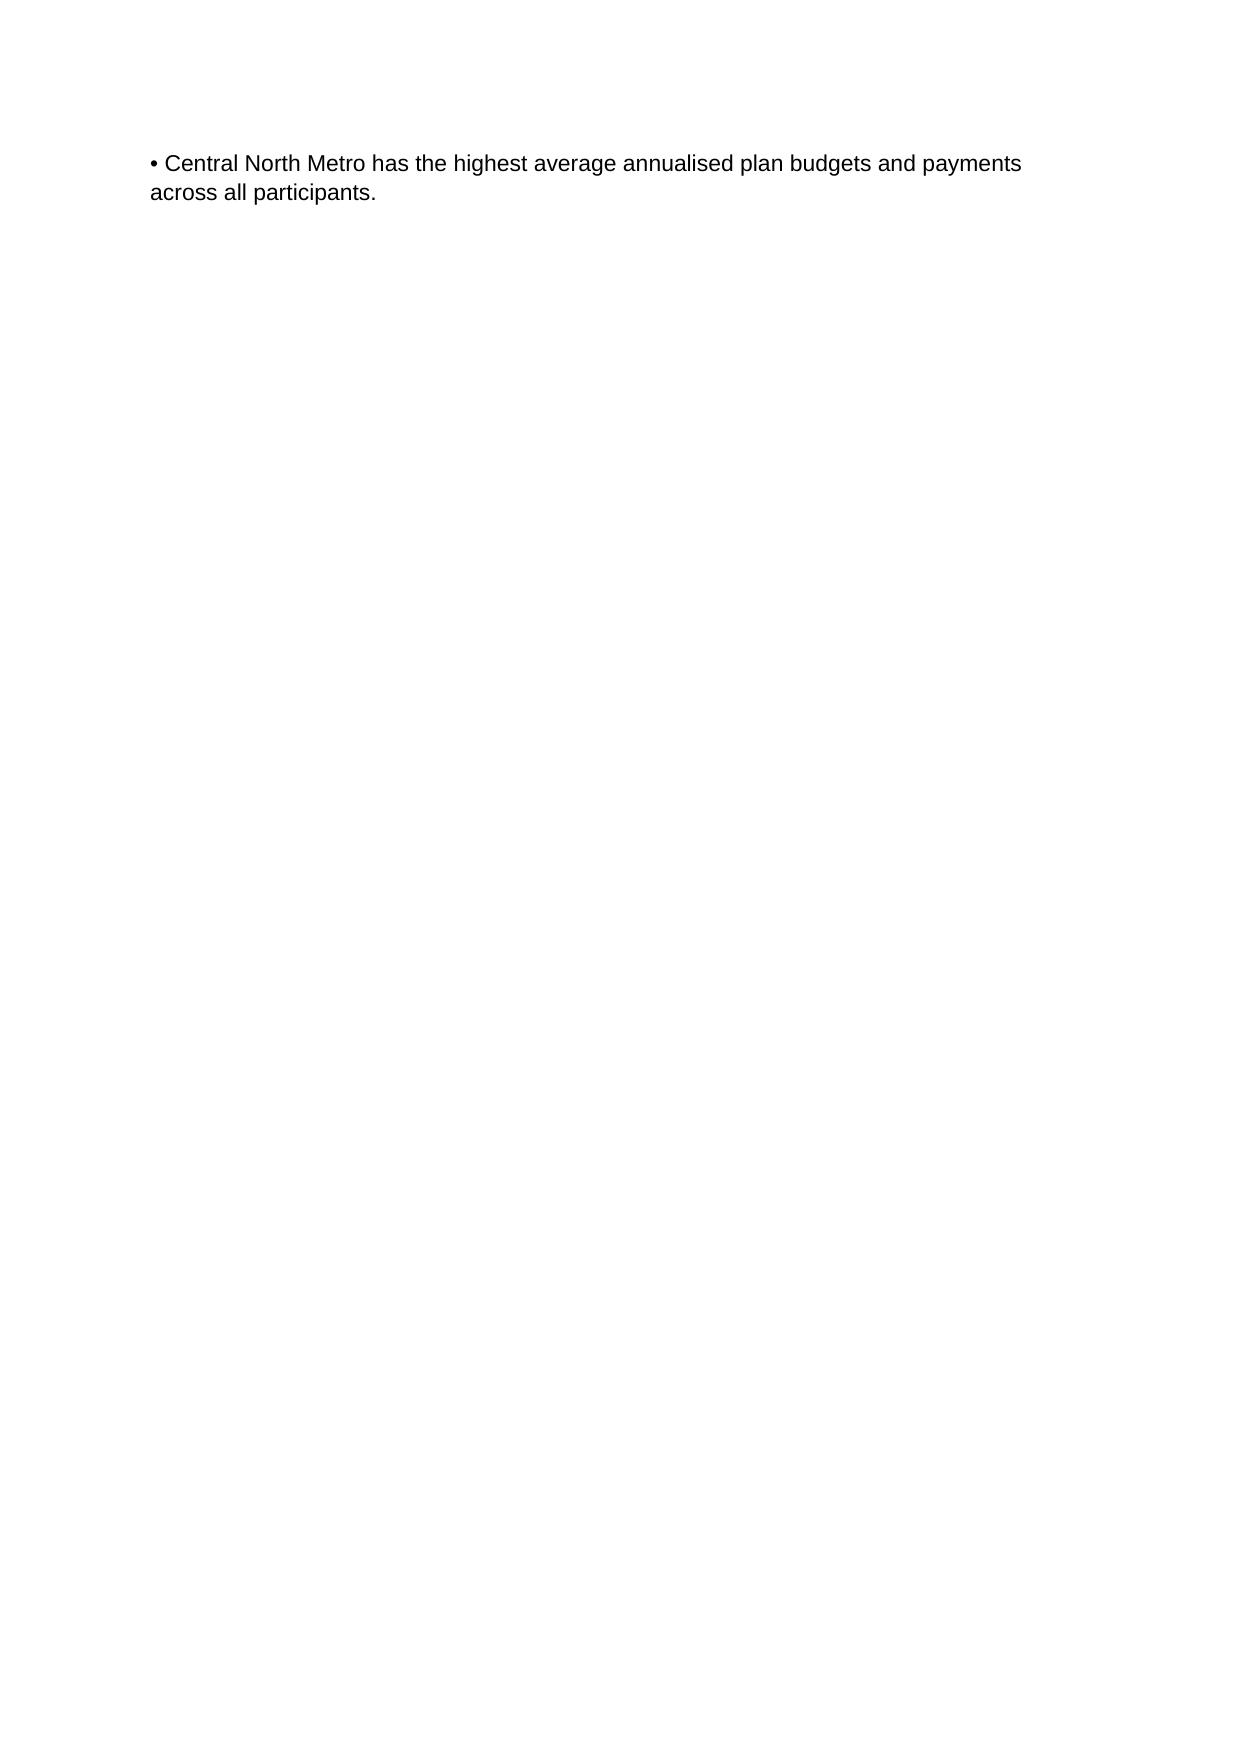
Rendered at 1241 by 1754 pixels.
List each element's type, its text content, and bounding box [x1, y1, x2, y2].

text • Central North Metro has the highest average annualised plan budgets and payments across all participants. [150, 150, 1090, 205]
